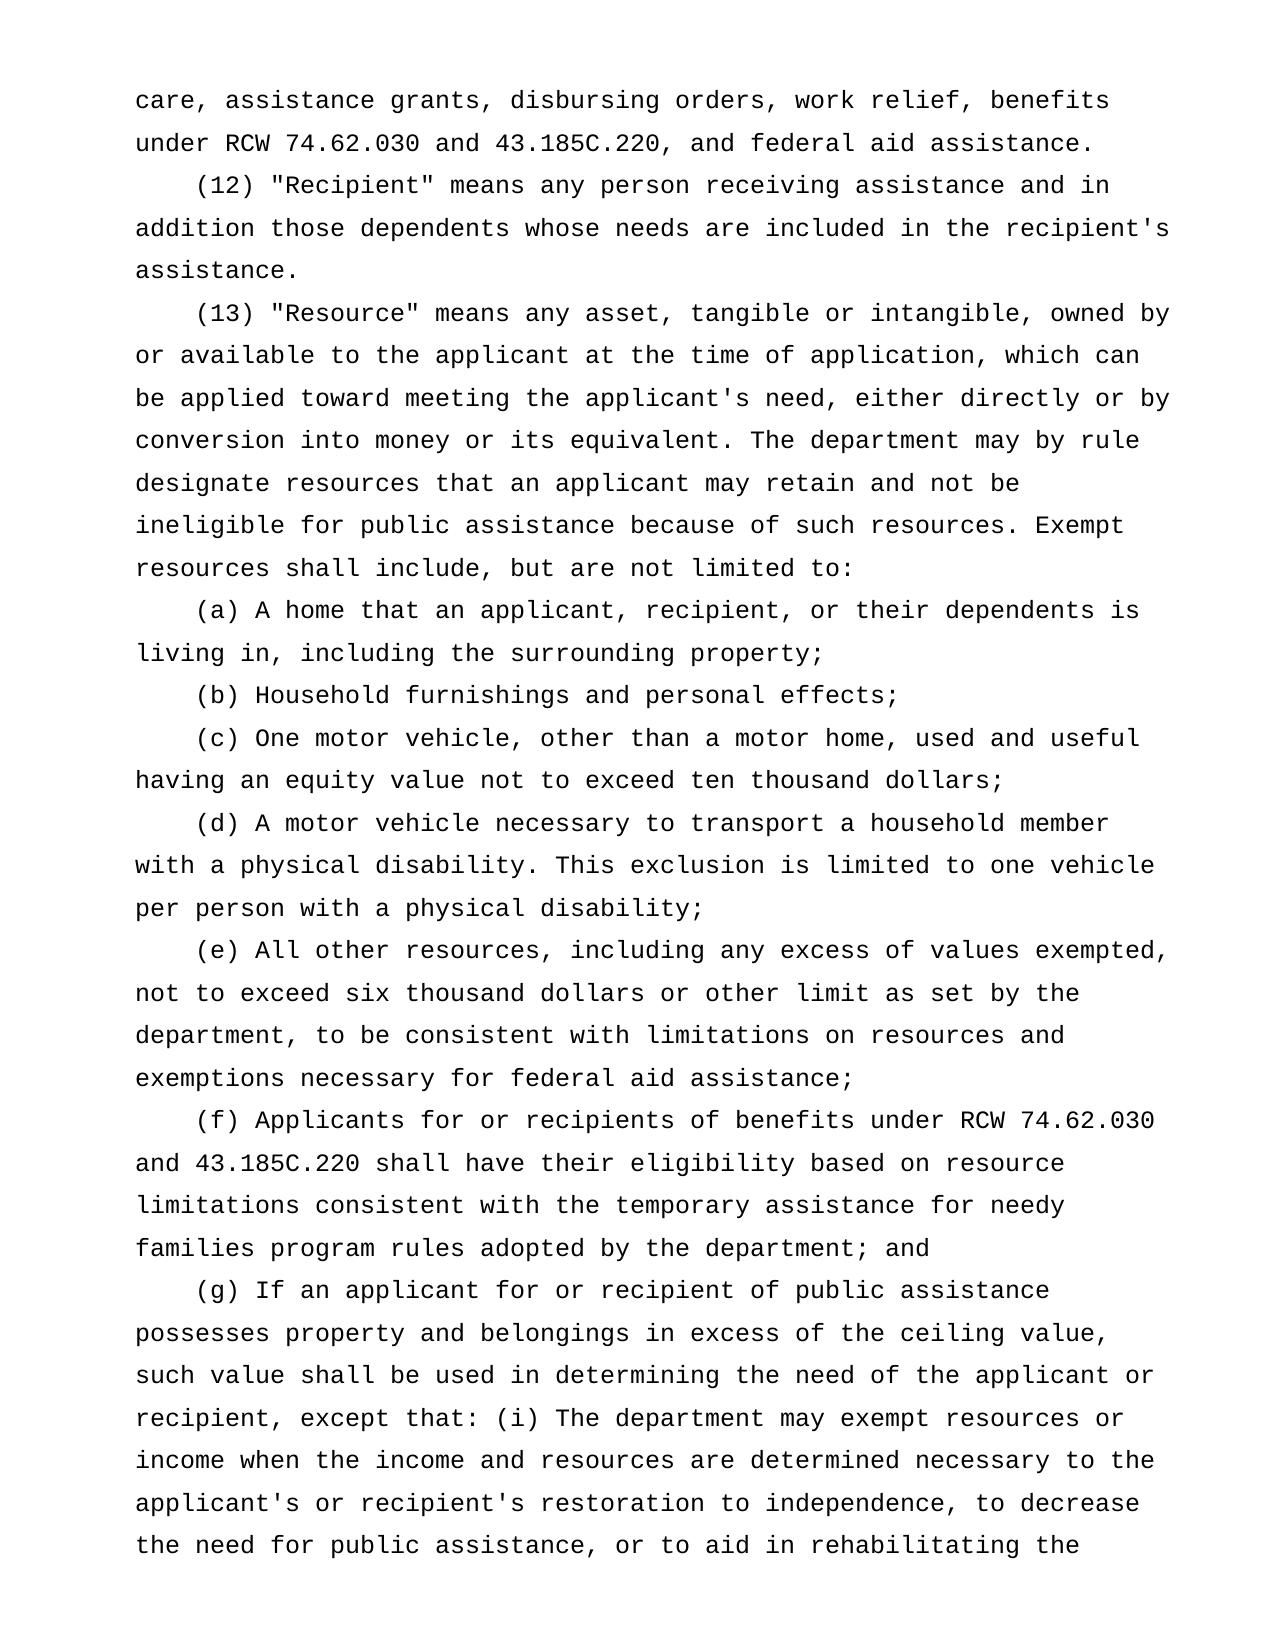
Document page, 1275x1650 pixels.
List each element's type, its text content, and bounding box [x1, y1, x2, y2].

text (e) All other resources, including any excess of values exempted, not to exceed six thousand dollars or other limit as set by the department, to be consistent with limitations on resources and exemptions necessary for federal aid assistance; [135, 925, 1170, 1095]
text (a) A home that an applicant, recipient, or their dependents is living in, including the surrounding property; [135, 585, 1170, 670]
text (f) Applicants for or recipients of benefits under RCW 74.62.030 and 43.185C.220 shall have their eligibility based on resource limitations consistent with the temporary assistance for needy families program rules adopted by the department; and [135, 1095, 1170, 1265]
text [135, 1265, 1170, 1562]
text (d) A motor vehicle necessary to transport a household member with a physical disability. This exclusion is limited to one vehicle per person with a physical disability; [135, 797, 1170, 925]
text (13) "Resource" means any asset, tangible or intangible, owned by or available to the applicant at the time of application, which can be applied toward meeting the applicant's need, either directly or by conversion into money or its equivalent. The department may by rule designate resources that an applicant may retain and not be ineligible for public assistance because of such resources. Exempt resources shall include, but are not limited to: [135, 287, 1170, 585]
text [135, 75, 1170, 160]
text (b) Household furnishings and personal effects; [135, 670, 1170, 712]
text (12) "Recipient" means any person receiving assistance and in addition those dependents whose needs are included in the recipient's assistance. [135, 160, 1170, 287]
text (c) One motor vehicle, other than a motor home, used and useful having an equity value not to exceed ten thousand dollars; [135, 712, 1170, 797]
